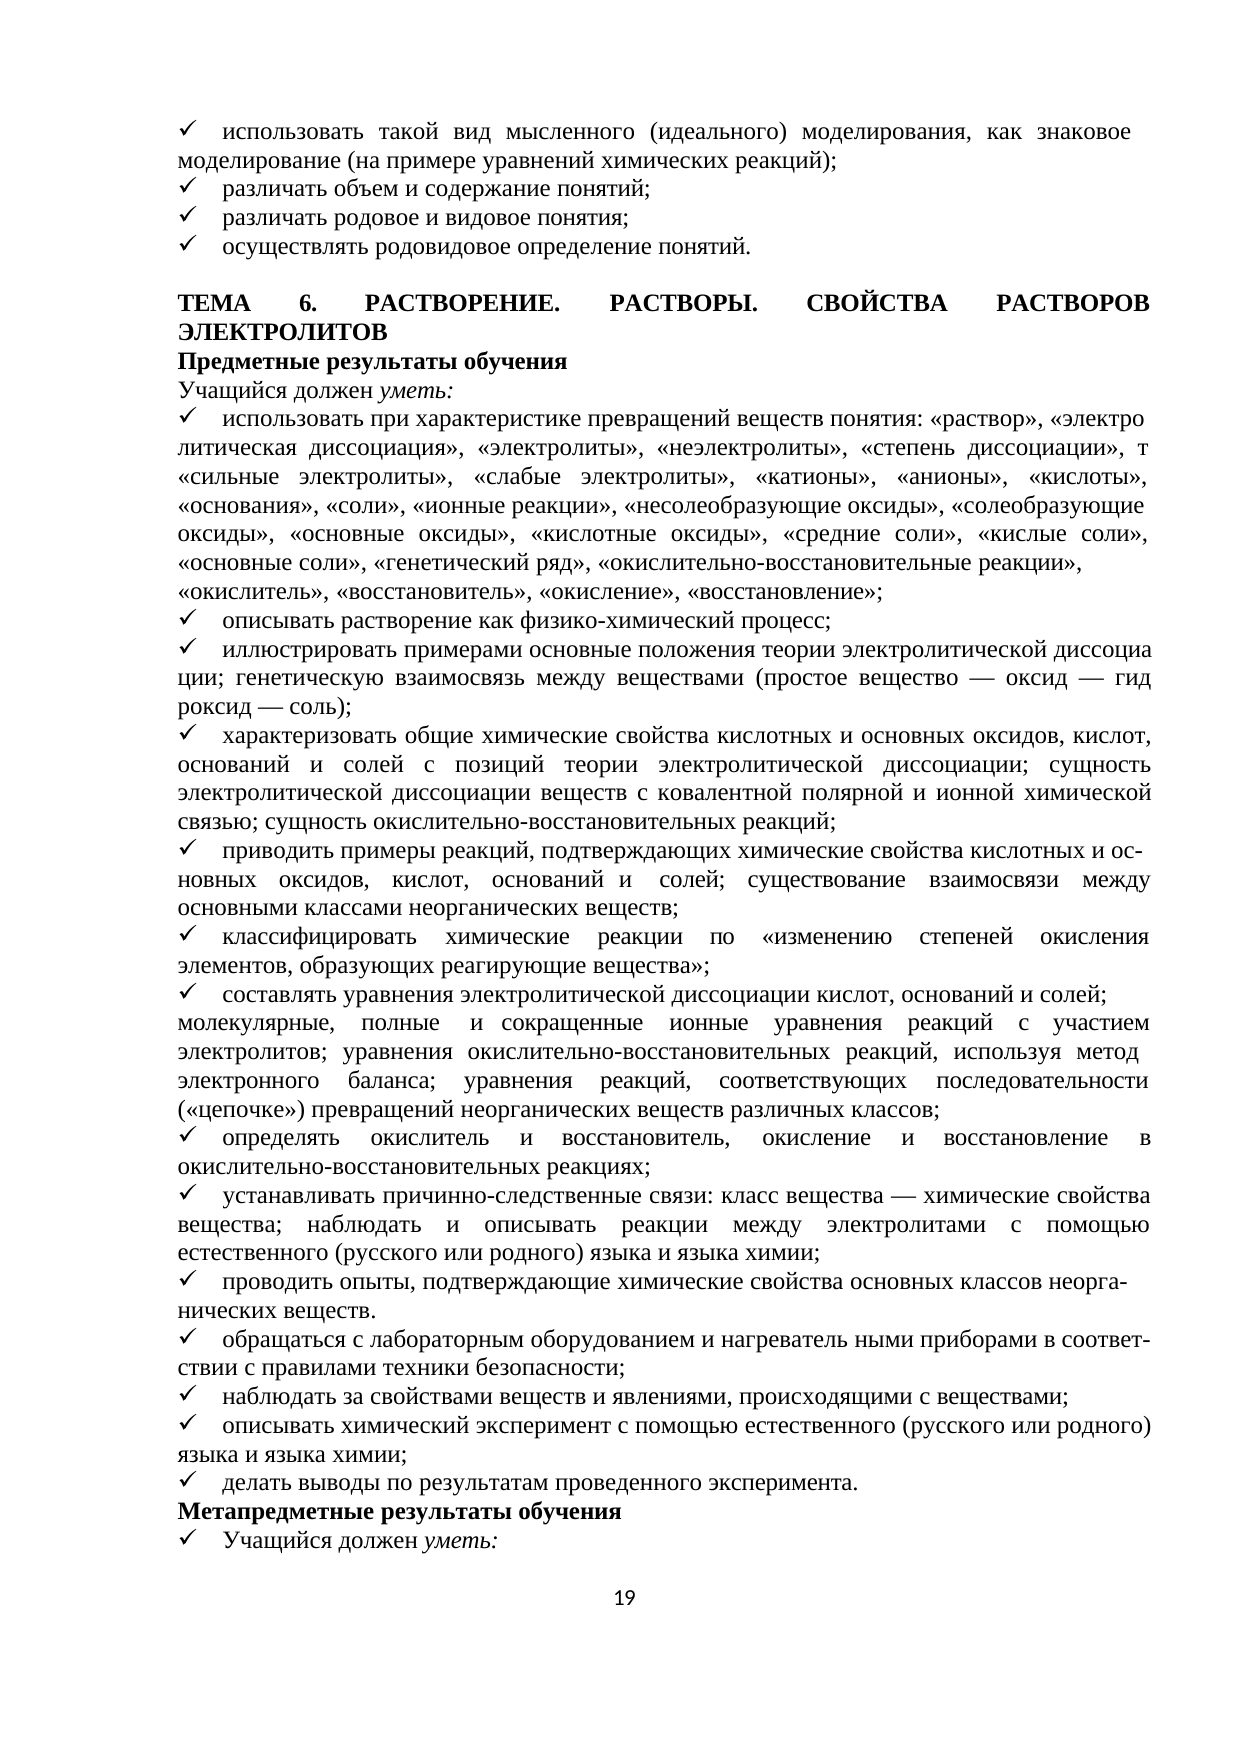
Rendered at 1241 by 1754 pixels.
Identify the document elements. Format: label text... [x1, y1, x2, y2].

subtitle Метапредметные результаты обучения [177, 1496, 1182, 1525]
text Учащийся должен уметь: [177, 375, 1182, 403]
list проводить опыты, подтверждающие химические свойства основных классов неорга- нических веществ. [177, 1266, 1128, 1324]
text «основания», «соли», «ионные реакции», «несолеобразующие оксиды», «солеобразующие оксиды», «основные оксиды», «кислотные оксиды», «средние соли», «кислые соли», [177, 490, 1182, 547]
list осуществлять родовидовое определение понятий. [177, 231, 1182, 260]
list использовать такой вид мысленного (идеального) моделирования, как знаковое моделирование (на примере уравнений химических реакций); [177, 116, 1153, 173]
list различать родовое и видовое понятия; [177, 202, 1182, 231]
list составлять уравнения электролитической диссоциации кислот, оснований и солей; молекулярные, полные и сокращенные ионные уравнения реакций с участием электролитов; уравнения окислительно-восстановительных реакций, используя метод электронного баланса; уравнения реакций, соответствующих последовательности («цепочке») превращений неорганических веществ различных классов; [177, 979, 1152, 1122]
text «основные соли», «генетический ряд», «окислительно-восстановительные реакции», [177, 547, 1182, 576]
list наблюдать за свойствами веществ и явлениями, происходящими с веществами; [177, 1381, 1182, 1410]
list характеризовать общие химические свойства кислотных и основных оксидов, кислот, оснований и солей с позиций теории электролитической диссоциации; сущность электролитической диссоциации веществ с ковалентной полярной и ионной химической связью; сущность окислительно-восстановительных реакций; [177, 720, 1152, 835]
text «окислитель», «восстановитель», «окисление», «восстановление»; [177, 576, 1182, 605]
list описывать растворение как физико-химический процесс; [177, 605, 1182, 634]
list классифицировать химические реакции по «изменению степеней окисления элементов, образующих реагирующие вещества»; [177, 921, 1151, 979]
list определять окислитель и восстановитель, окисление и восстановление в окислительно-восстановительных реакциях; [177, 1122, 1151, 1180]
list обращаться с лабораторным оборудованием и нагреватель ными приборами в соответ- ствии с правилами техники безопасности; [177, 1324, 1151, 1381]
list делать выводы по результатам проведенного эксперимента. [177, 1467, 1182, 1496]
subtitle Предметные результаты обучения [177, 346, 1182, 375]
list Учащийся должен уметь: [177, 1525, 1182, 1554]
list описывать химический эксперимент с помощью естественного (русского или родного) языка и языка химии; [177, 1410, 1152, 1467]
list иллюстрировать примерами основные положения теории электролитической диссоциа ции; генетическую взаимосвязь между веществами (простое вещество — оксид — гид роксид — соль); [177, 634, 1152, 720]
list приводить примеры реакций, подтверждающих химические свойства кислотных и ос- новных оксидов, кислот, оснований и солей; существование взаимосвязи между основными классами неорганических веществ; [177, 835, 1153, 921]
subtitle ТЕМА 6. РАСТВОРЕНИЕ. РАСТВОРЫ. СВОЙСТВА РАСТВОРОВ ЭЛЕКТРОЛИТОВ [177, 288, 1152, 346]
list различать объем и содержание понятий; [177, 173, 1182, 202]
text «сильные электролиты», «слабые электролиты», «катионы», «анионы», «кислоты», [177, 461, 1182, 490]
list использовать при характеристике превращений веществ понятия: «раствор», «электро литическая диссоциация», «электролиты», «неэлектролиты», «степень диссоциации», т [177, 403, 1152, 461]
list устанавливать причинно-следственные связи: класс вещества — химические свойства вещества; наблюдать и описывать реакции между электролитами с помощью естественного (русского или родного) языка и языка химии; [177, 1180, 1151, 1266]
